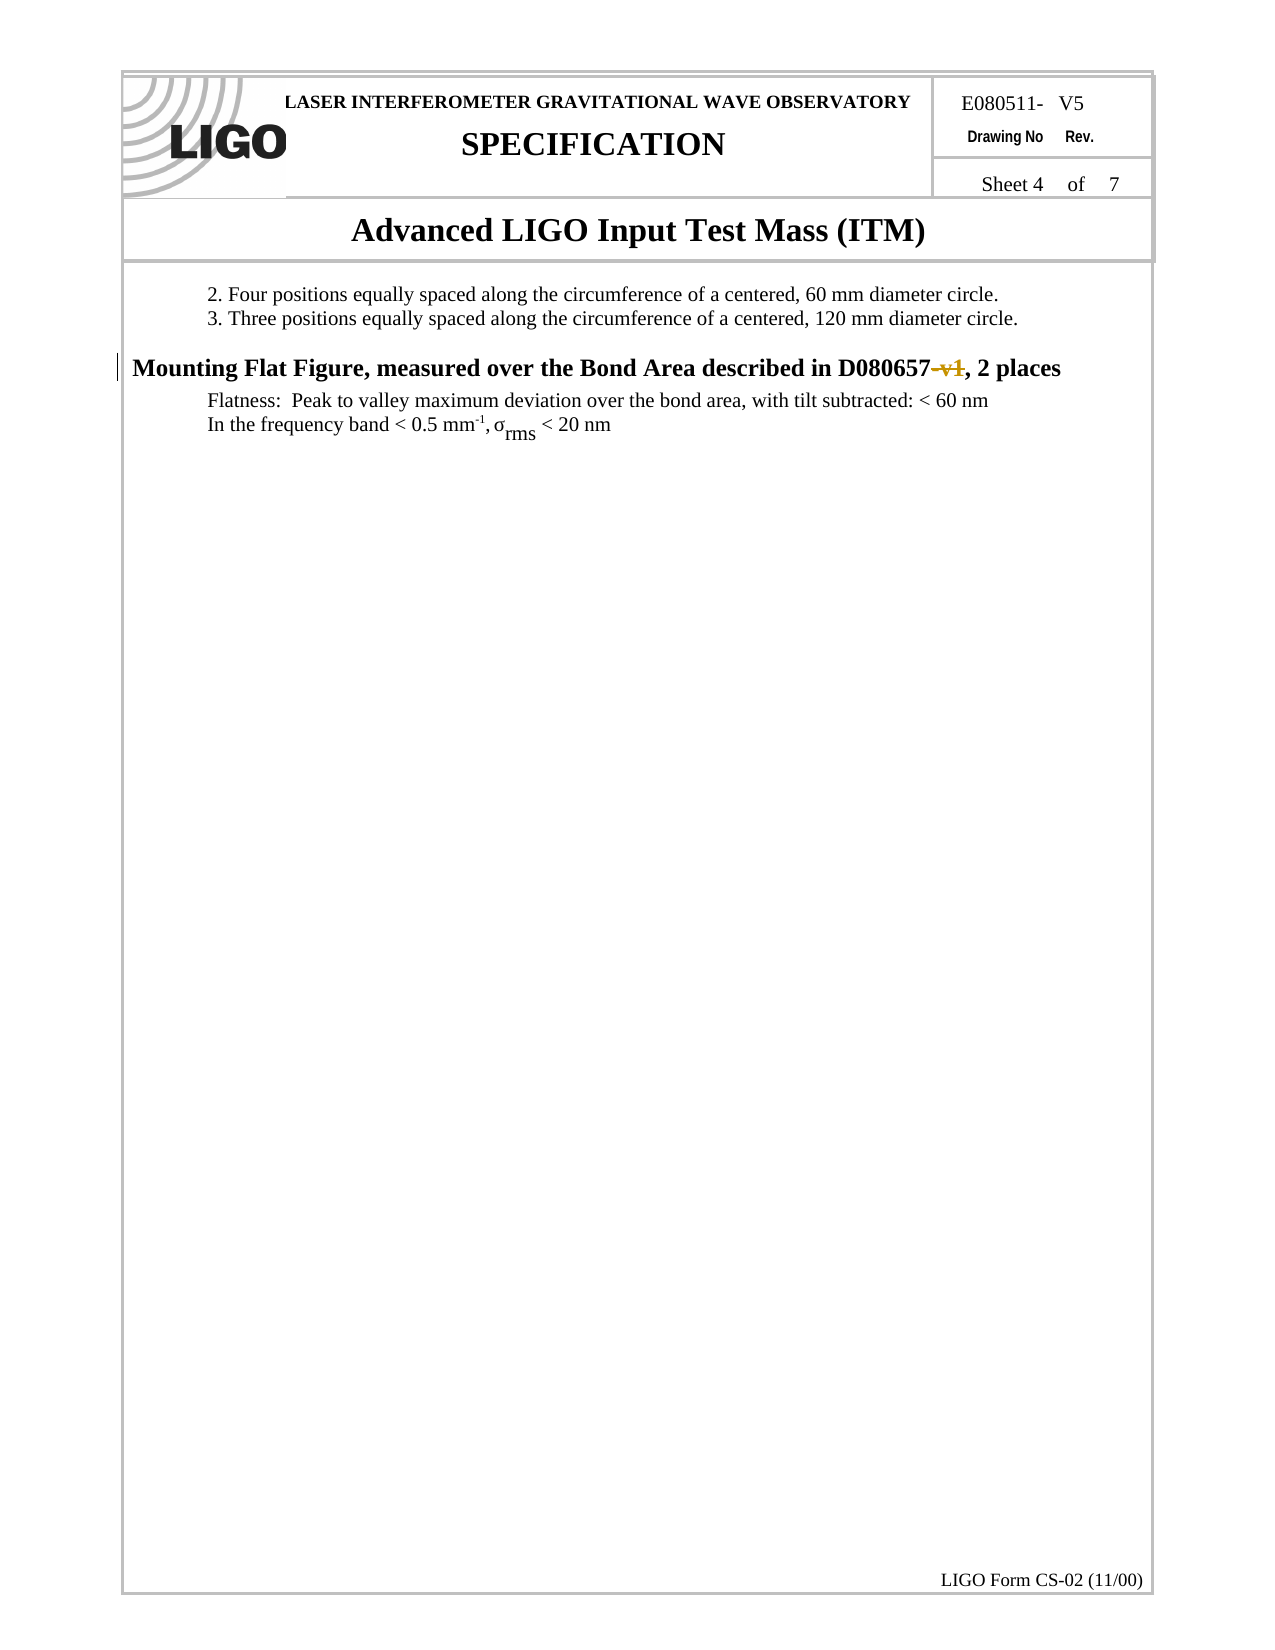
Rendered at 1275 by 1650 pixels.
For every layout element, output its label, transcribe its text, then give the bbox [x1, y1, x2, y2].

picture [123, 78, 286, 198]
text Flatness: Peak to valley maximum deviation over the bond area, with tilt subtracted: < 60 nm In the frequency band < 0.5 mm-1, σrms < 20 nm [207, 388, 1143, 445]
subtitle Mounting Flat Figure, measured over the Bond Area described in D080657, 2 places [132, 353, 1143, 381]
